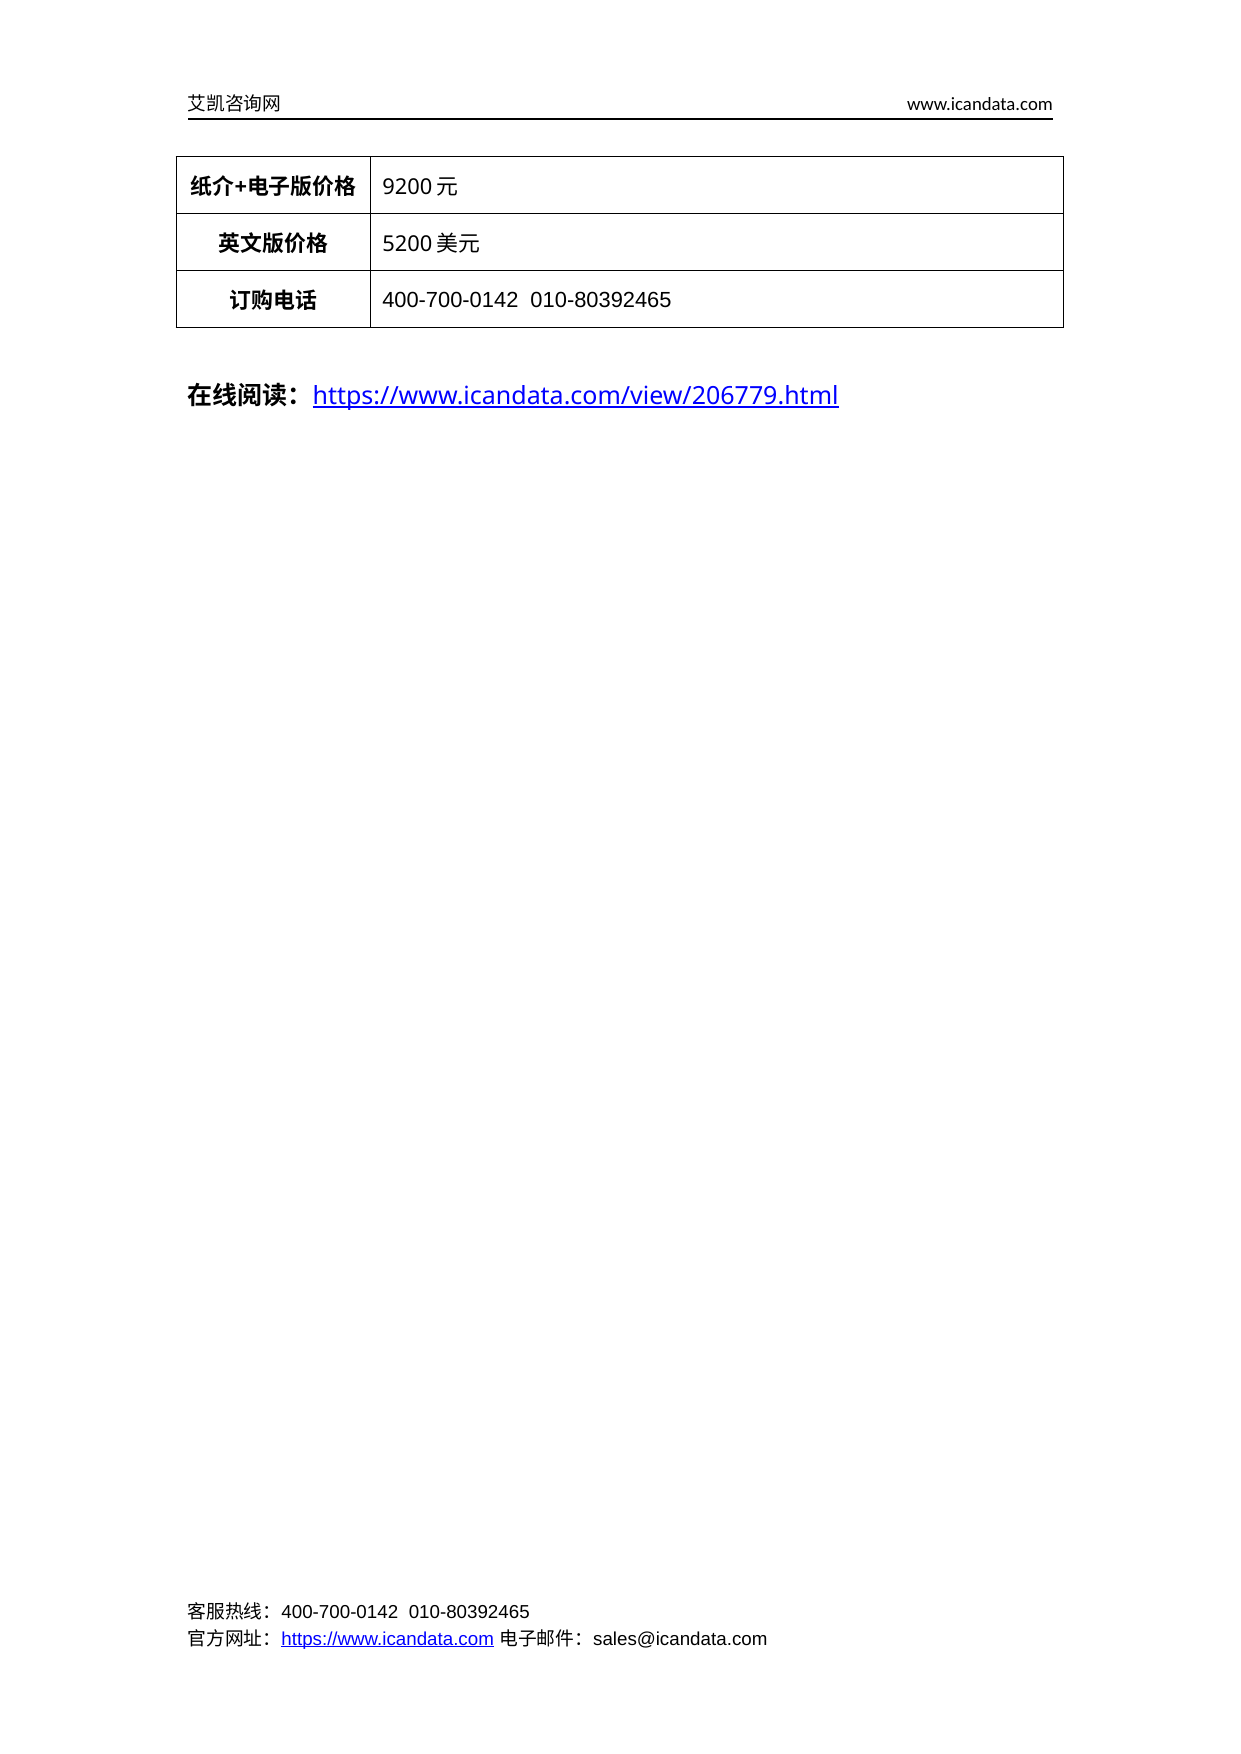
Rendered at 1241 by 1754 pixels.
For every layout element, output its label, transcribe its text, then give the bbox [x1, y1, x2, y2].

table_cell 9200元 [371, 157, 1063, 213]
table_cell 英文版价格 [177, 214, 370, 270]
table_cell 5200美元 [371, 214, 1063, 270]
table_cell 订购电话 [177, 271, 370, 327]
table_cell 纸介+电子版价格 [177, 157, 370, 213]
table_cell 400-700-0142 010-80392465 [371, 271, 1063, 327]
text 在线阅读：https://www.icandata.com/view/206779.html [187, 361, 1053, 426]
